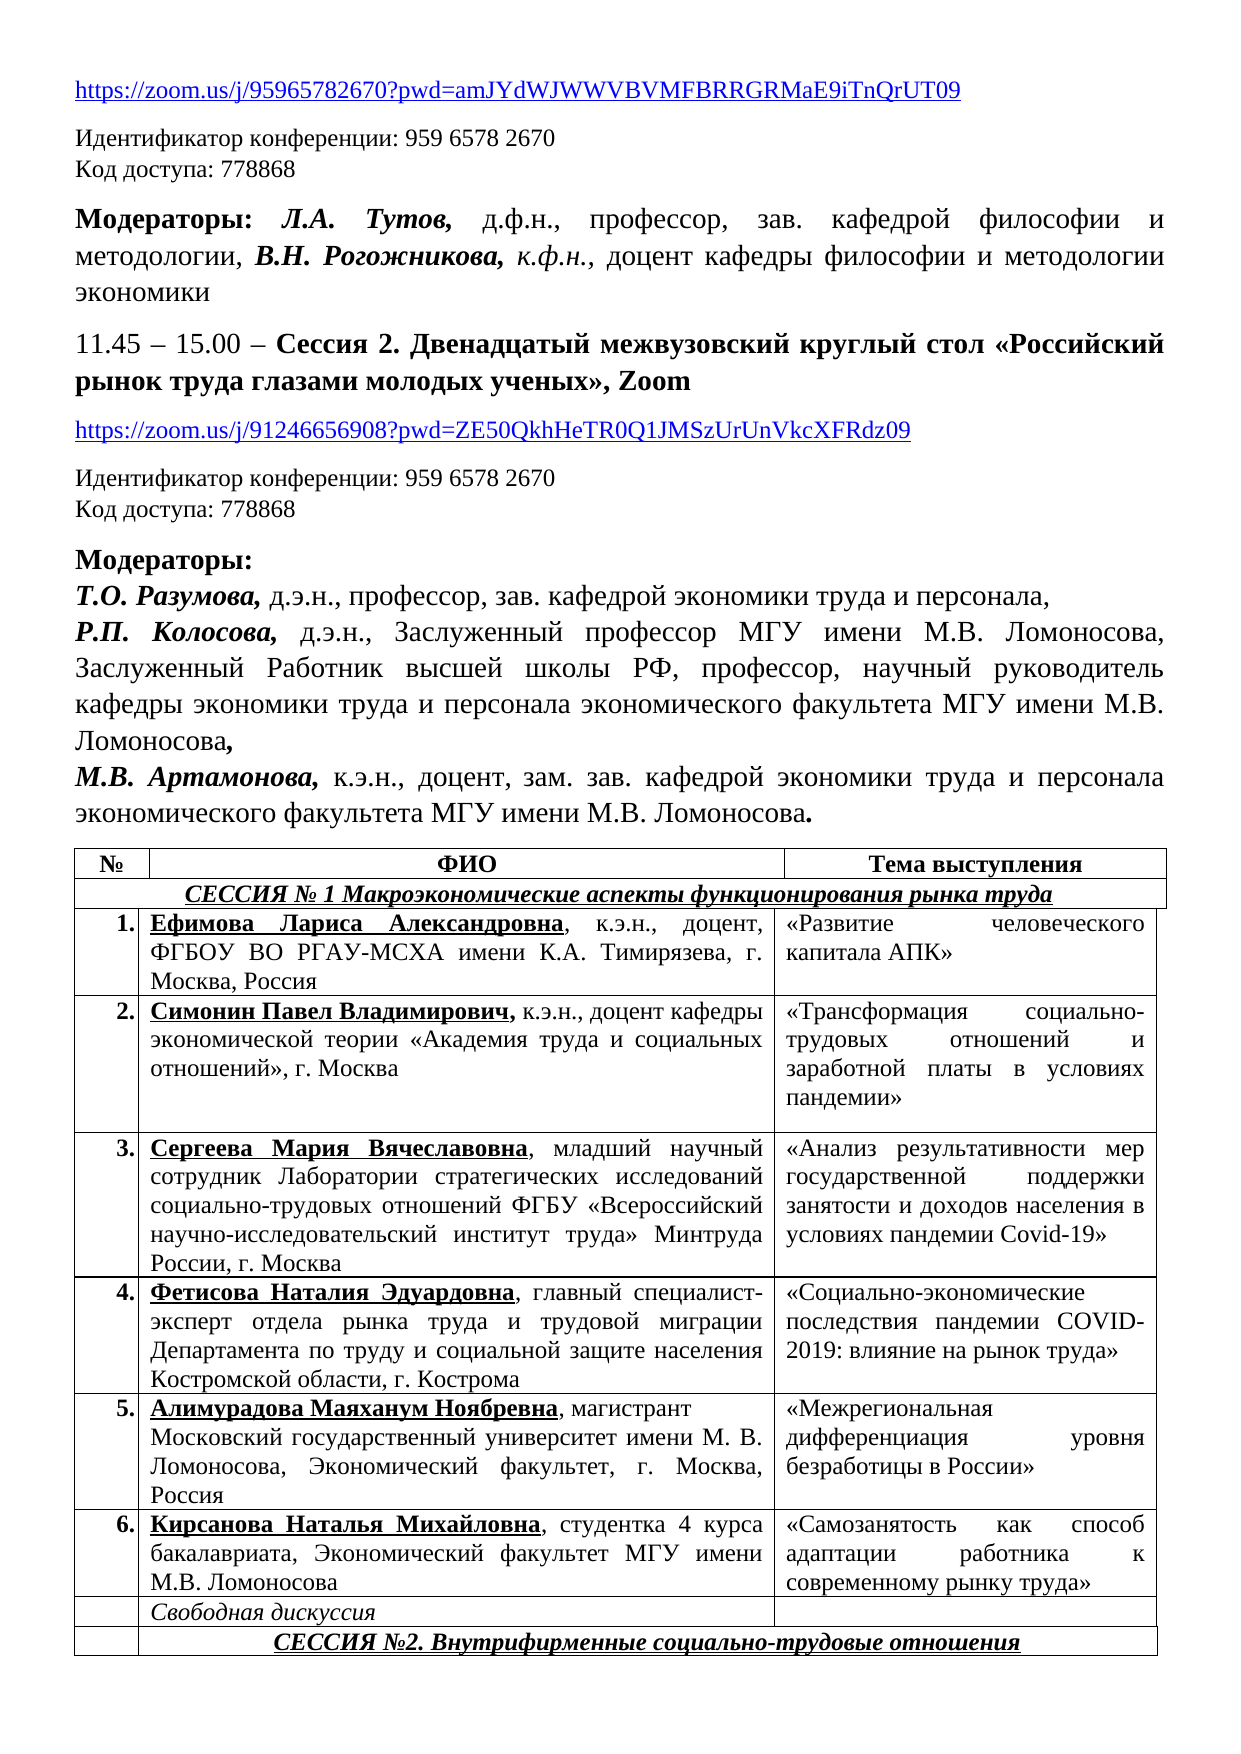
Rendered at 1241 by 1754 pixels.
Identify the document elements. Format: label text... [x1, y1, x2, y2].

table_cell [75, 1597, 138, 1626]
text Модераторы: Л.А. Тутов, д.ф.н., профессор, зав. кафедрой философии и методологии, В.Н. Рогожникова, к.ф.н., доцент кафедры философии и методологии экономики [75, 201, 1165, 307]
table_header ФИО [150, 849, 784, 878]
table_cell [75, 1510, 138, 1596]
table_cell [75, 1133, 138, 1276]
table_cell СЕССИЯ №2. Внутрифирменные социально-трудовые отношения [139, 1627, 1157, 1655]
table_cell Сергеева Мария Вячеславовна, младший научный сотрудник Лаборатории стратегических исследований социально-трудовых отношений ФГБУ «Всероссийский научно-исследовательский институт труда» Минтруда России, г. Москва [139, 1133, 774, 1276]
table_cell [75, 996, 138, 1132]
table_cell «Анализ результативности мер государственной поддержки занятости и доходов населения в условиях пандемии Сovid-19» [775, 1133, 1156, 1276]
table_cell Ефимова Лариса Александровна, к.э.н., доцент, ФГБОУ ВО РГАУ-МСХА имени К.А. Тимирязева, г. Москва, Россия [139, 909, 774, 995]
table_cell [75, 1627, 138, 1655]
table_cell «Межрегиональная дифференциация уровня безработицы в России» [775, 1394, 1156, 1508]
table_cell Фетисова Наталия Эдуардовна, главный специалист-эксперт отдела рынка труда и трудовой миграции Департамента по труду и социальной защите населения Костромской области, г. Кострома [139, 1278, 774, 1392]
table_cell СЕССИЯ № 1 Макроэкономические аспекты функционирования рынка труда [75, 879, 1166, 907]
table_cell [75, 1394, 138, 1508]
text М.В. Артамонова, к.э.н., доцент, зам. зав. кафедрой экономики труда и персонала экономического факультета МГУ имени М.В. Ломоносова. [75, 759, 1165, 828]
text Идентификатор конференции: 959 6578 2670 Код доступа: 778868 [75, 463, 1165, 523]
text https://zoom.us/j/91246656908?pwd=ZE50QkhHeTR0Q1JMSzUrUnVkcXFRdz09 [75, 416, 1165, 444]
table_cell [75, 1278, 138, 1392]
table_header Тема выступления [785, 849, 1166, 878]
table_cell [75, 909, 138, 995]
text Т.О. Разумова, д.э.н., профессор, зав. кафедрой экономики труда и персонала, [75, 578, 1165, 612]
table_cell Алимурадова Маяханум Ноябревна, магистрант Московский государственный университет имени М. В. Ломоносова, Экономический факультет, г. Москва, Россия [139, 1394, 774, 1508]
table_cell «Развитие человеческого капитала АПК» [775, 909, 1156, 995]
table_cell Симонин Павел Владимирович, к.э.н., доцент кафедры экономической теории «Академия труда и социальных отношений», г. Москва [139, 996, 774, 1132]
table_header № [75, 849, 149, 878]
text Модераторы: [75, 542, 1165, 576]
table_cell [775, 1597, 1156, 1626]
table_cell «Самозанятость как способ адаптации работника к современному рынку труда» [775, 1510, 1156, 1596]
text https://zoom.us/j/95965782670?pwd=amJYdWJWWVBVMFBRRGRMaE9iTnQrUT09 [75, 75, 1165, 104]
table_cell Кирсанова Наталья Михайловна, студентка 4 курса бакалавриата, Экономический факультет МГУ имени М.В. Ломоносова [139, 1510, 774, 1596]
table_cell Свободная дискуссия [139, 1597, 774, 1626]
text 11.45 – 15.00 – Сессия 2. Двенадцатый межвузовский круглый стол «Российский рынок труда глазами молодых ученых», Zoom [75, 327, 1165, 396]
text Р.П. Колосова, д.э.н., Заслуженный профессор МГУ имени М.В. Ломоносова, Заслуженный Работник высшей школы РФ, профессор, научный руководитель кафедры экономики труда и персонала экономического факультета МГУ имени М.В. Ломоносова, [75, 614, 1165, 756]
table_cell «Трансформация социально-трудовых отношений и заработной платы в условиях пандемии» [775, 996, 1156, 1132]
table_cell «Социально-экономические последствия пандемии COVID-2019: влияние на рынок труда» [775, 1278, 1156, 1392]
text Идентификатор конференции: 959 6578 2670 Код доступа: 778868 [75, 123, 1165, 182]
